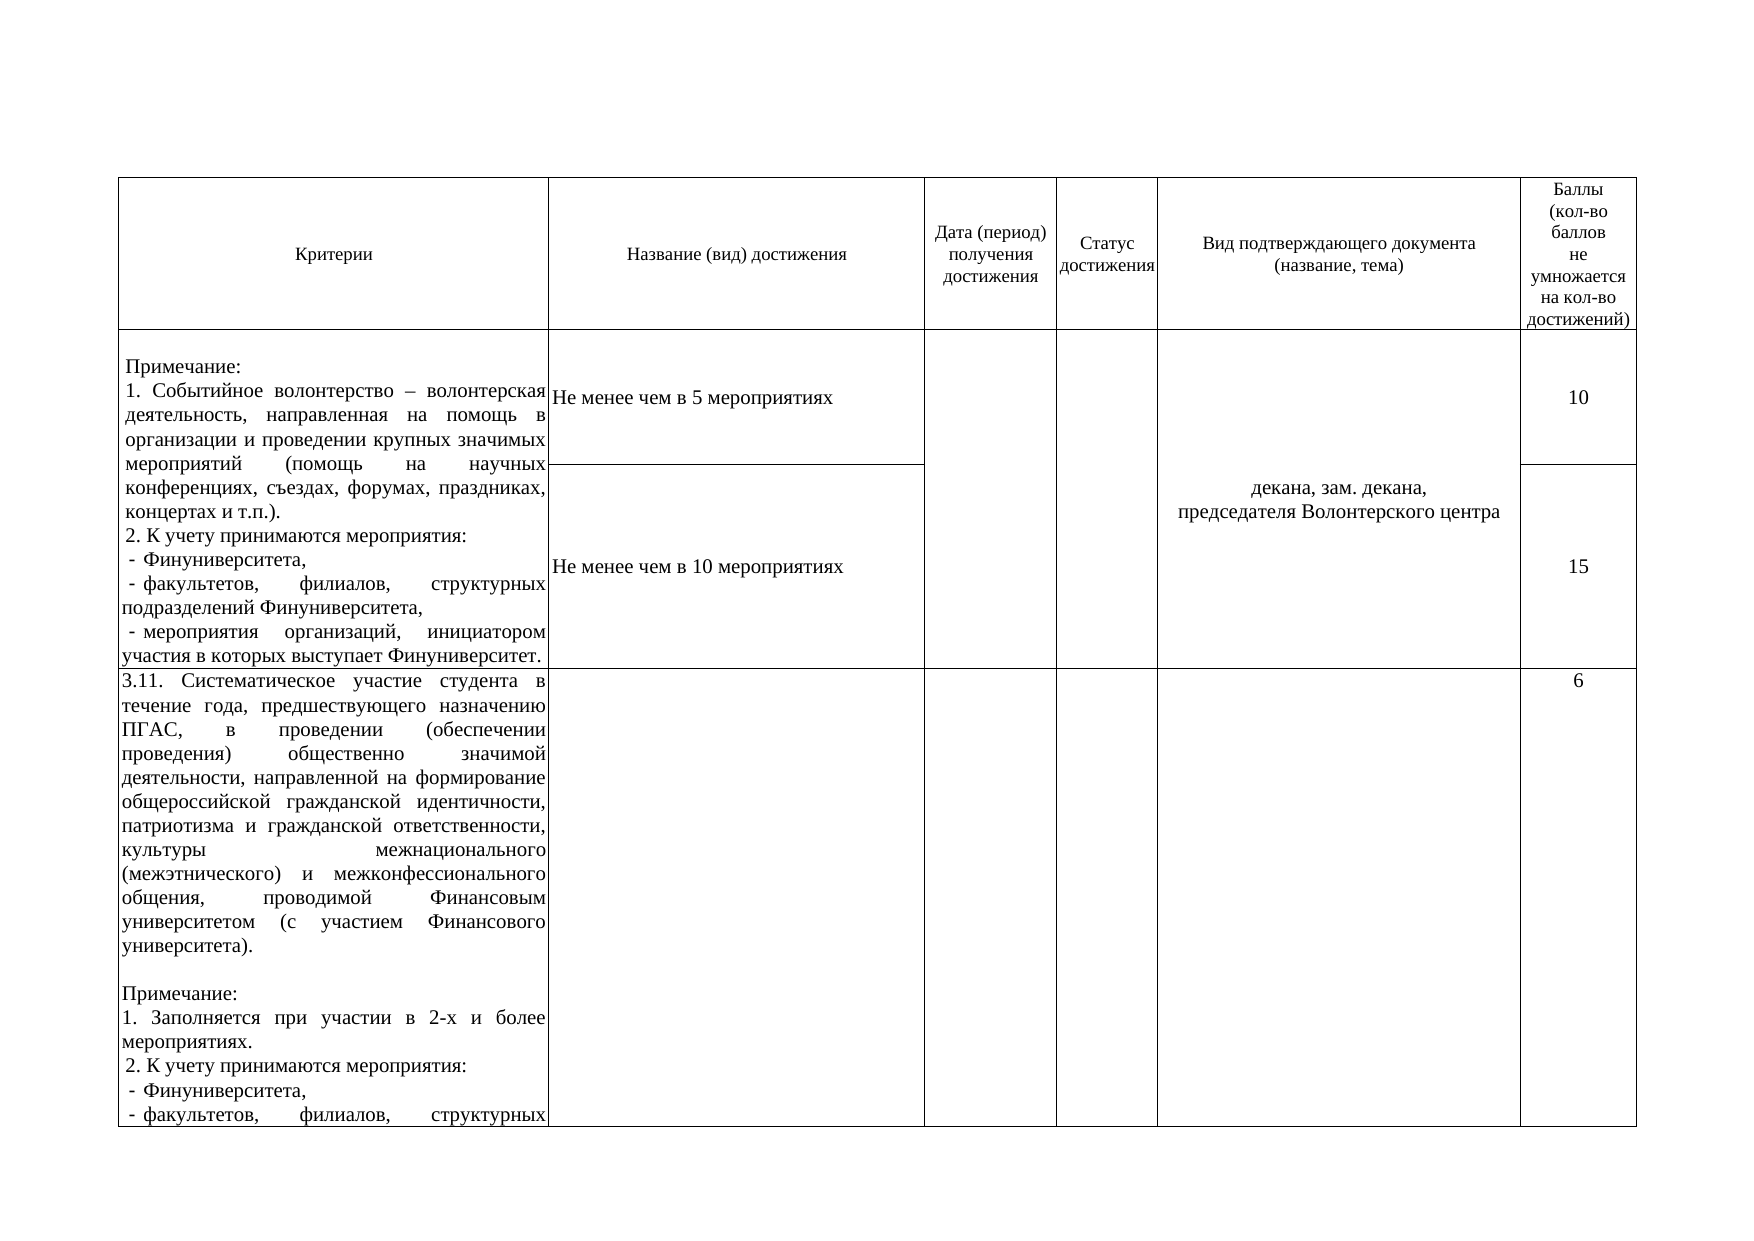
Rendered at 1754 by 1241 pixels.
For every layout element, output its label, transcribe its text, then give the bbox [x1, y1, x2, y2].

table_cell [1158, 669, 1520, 1126]
table_cell 15 [1521, 465, 1636, 667]
table_cell Справка произвольной формы за подписью: проректора, зам. проректора, декана, зам. декана, председателя Волонтерского центра [1158, 330, 1520, 667]
table_cell Не менее чем в 5 мероприятиях [549, 330, 924, 464]
table_cell Не менее чем в 10 мероприятиях [549, 465, 924, 667]
table_cell 6 [1521, 669, 1636, 1126]
table_cell [925, 330, 1056, 667]
table_cell [549, 669, 924, 1126]
table_header Дата (период) получения достижения [925, 178, 1056, 329]
table_cell [1057, 330, 1157, 667]
table_header Баллы (кол-во баллов не умножается на кол-во достижений) [1521, 178, 1636, 329]
table_header Название (вид) достижения [549, 178, 924, 329]
table_header Вид подтверждающего документа (название, тема) [1158, 178, 1520, 329]
table_header Критерии [119, 178, 548, 329]
table_cell 10 [1521, 330, 1636, 464]
table_cell [1057, 669, 1157, 1126]
table_header Статус достижения [1057, 178, 1157, 329]
table_cell [925, 669, 1056, 1126]
